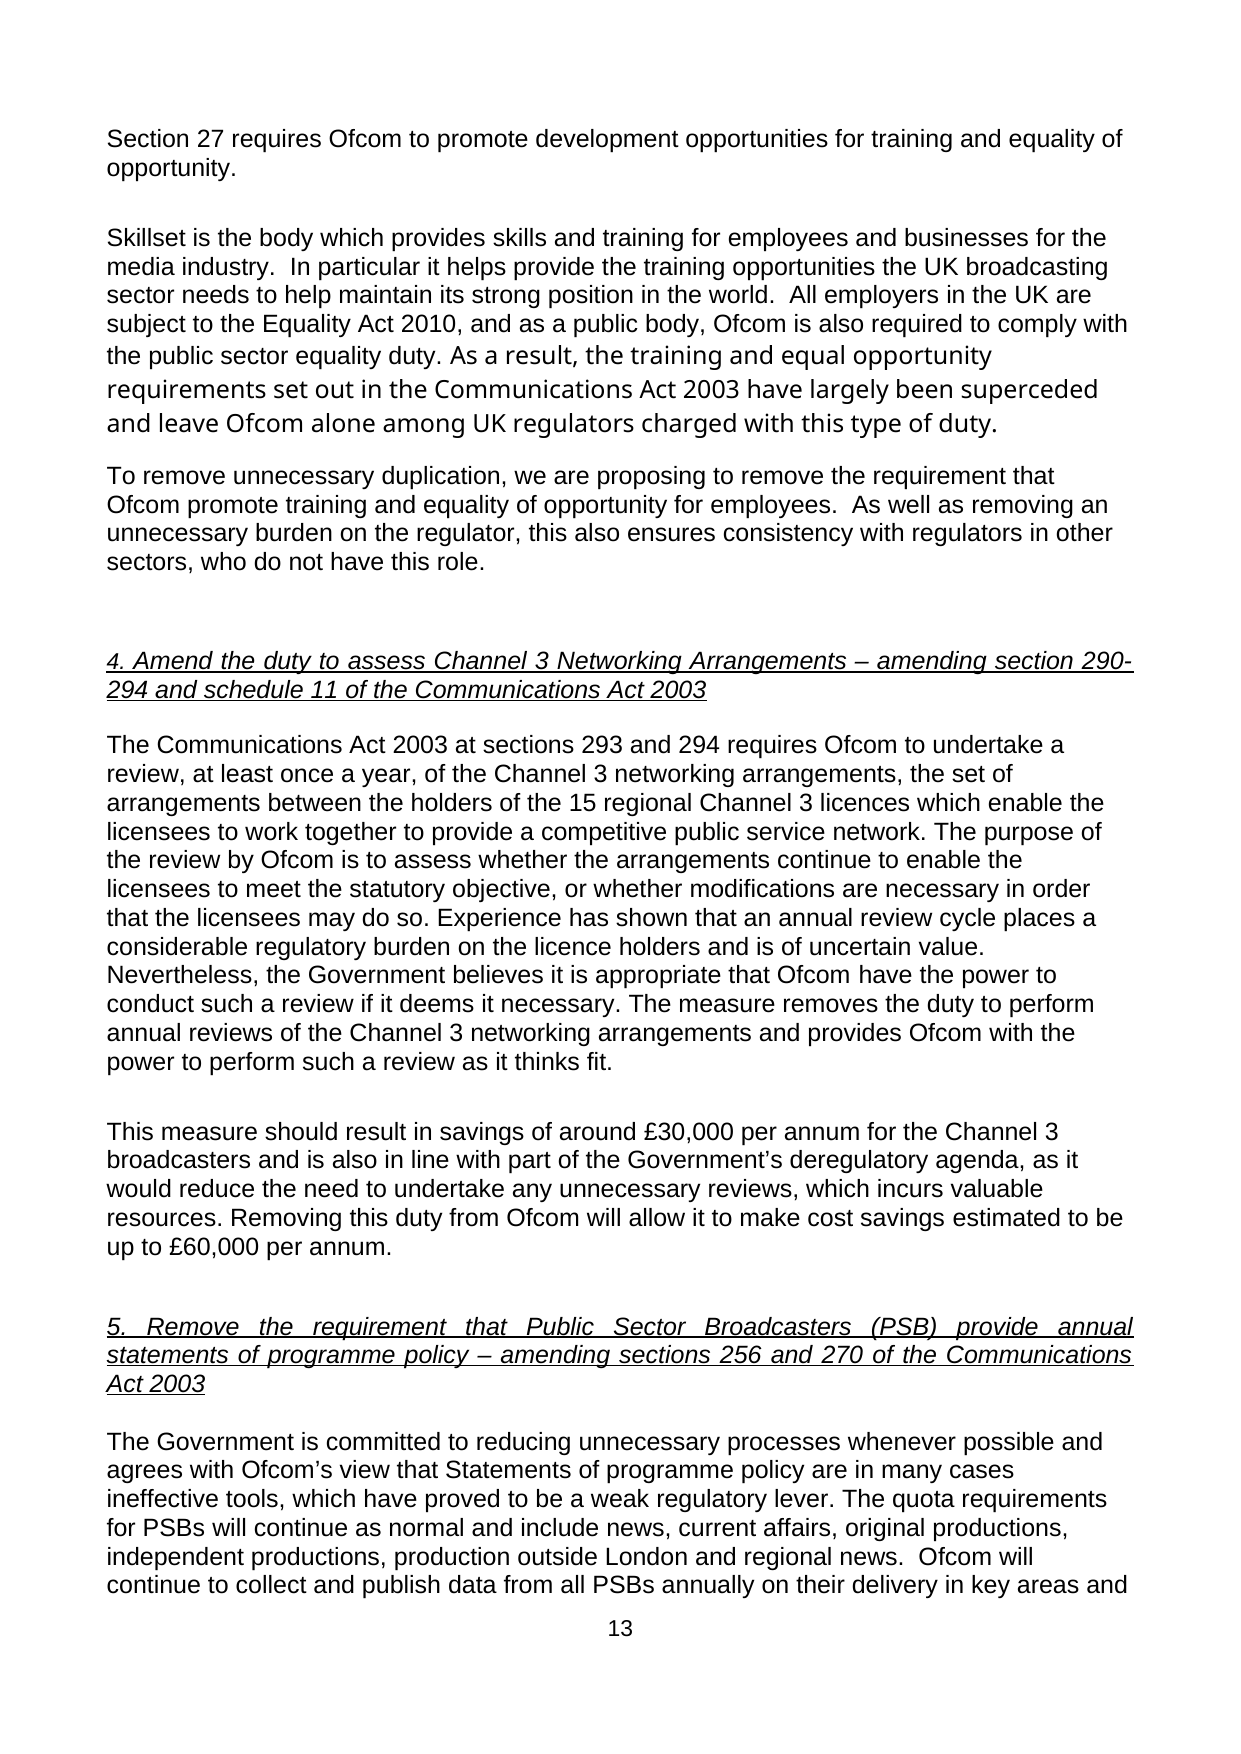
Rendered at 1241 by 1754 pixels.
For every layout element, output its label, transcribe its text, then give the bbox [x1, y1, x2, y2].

text The Communications Act 2003 at sections 293 and 294 requires Ofcom to undertake a review, at least once a year, of the Channel 3 networking arrangements, the set of arrangements between the holders of the 15 regional Channel 3 licences which enable the licensees to work together to provide a competitive public service network. The purpose of the review by Ofcom is to assess whether the arrangements continue to enable the licensees to meet the statutory objective, or whether modifications are necessary in order that the licensees may do so. Experience has shown that an annual review cycle places a considerable regulatory burden on the licence holders and is of uncertain value. Nevertheless, the Government believes it is appropriate that Ofcom have the power to conduct such a review if it deems it necessary. The measure removes the duty to perform annual reviews of the Channel 3 networking arrangements and provides Ofcom with the power to perform such a review as it thinks fit. [106, 730, 1134, 1075]
text 4. Amend the duty to assess Channel 3 Networking Arrangements – amending section 290-294 and schedule 11 of the Communications Act 2003 [106, 646, 1134, 671]
text 4. Amend the duty to assess Channel 3 Networking Arrangements – amending section 290-294 and schedule 11 of the Communications Act 2003 [106, 673, 1134, 704]
text This measure should result in savings of around £30,000 per annum for the Channel 3 broadcasters and is also in line with part of the Government’s deregulatory agenda, as it would reduce the need to undertake any unnecessary reviews, which incurs valuable resources. Removing this duty from Ofcom will allow it to make cost savings estimated to be up to £60,000 per annum. [106, 1116, 1134, 1260]
list Skillset is the body which provides skills and training for employees and businesses for the media industry. In particular it helps provide the training opportunities the UK broadcasting sector needs to help maintain its strong position in the world. All employers in the UK are subject to the Equality Act 2010, and as a public body, Ofcom is also required to comply with the public sector equality duty. As a result, the training and equal opportunity requirements set out in the Communications Act 2003 have largely been superceded and leave Ofcom alone among UK regulators charged with this type of duty. [106, 223, 1134, 440]
text 5. Remove the requirement that Public Sector Broadcasters (PSB) provide annual statements of programme policy – amending sections 256 and 270 of the Communications Act 2003 [106, 1337, 1134, 1365]
text Section 27 requires Ofcom to promote development opportunities for training and equality of opportunity. [106, 124, 1134, 182]
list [106, 1427, 1134, 1599]
text 5. Remove the requirement that Public Sector Broadcasters (PSB) provide annual statements of programme policy – amending sections 256 and 270 of the Communications Act 2003 [106, 1366, 1134, 1398]
list To remove unnecessary duplication, we are proposing to remove the requirement that Ofcom promote training and equality of opportunity for employees. As well as removing an unnecessary burden on the regulator, this also ensures consistency with regulators in other sectors, who do not have this role. [106, 461, 1134, 576]
text 5. Remove the requirement that Public Sector Broadcasters (PSB) provide annual statements of programme policy – amending sections 256 and 270 of the Communications Act 2003 [106, 1312, 1134, 1336]
